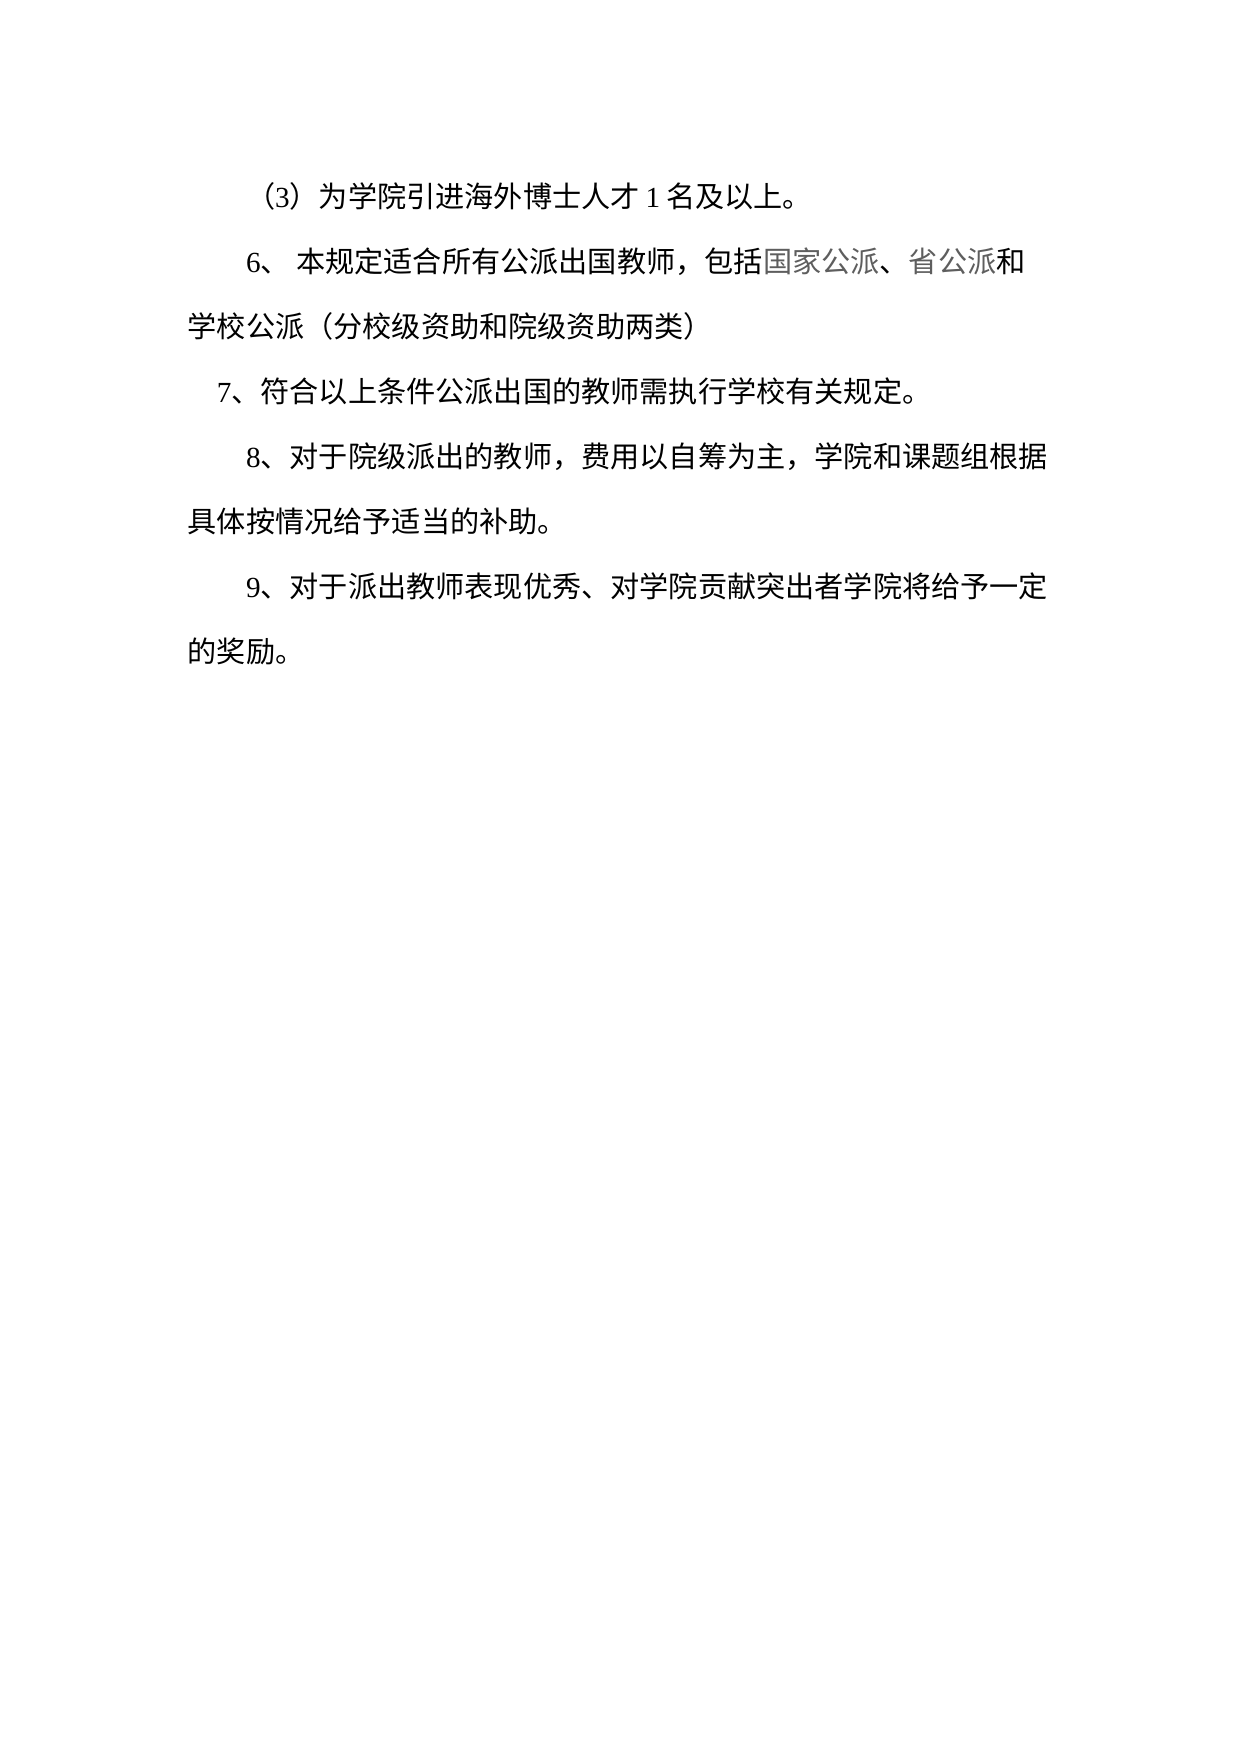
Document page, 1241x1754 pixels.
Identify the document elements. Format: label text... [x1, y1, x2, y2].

text 7、符合以上条件公派出国的教师需执行学校有关规定。 [187, 357, 1053, 422]
text （3）为学院引进海外博士人才1名及以上。 [187, 162, 1053, 227]
text 6、 本规定适合所有公派出国教师，包括国家公派、省公派和学校公派（分校级资助和院级资助两类） [187, 227, 1053, 357]
text 9、对于派出教师表现优秀、对学院贡献突出者学院将给予一定的奖励。 [187, 552, 1053, 682]
text 8、对于院级派出的教师，费用以自筹为主，学院和课题组根据具体按情况给予适当的补助。 [187, 422, 1053, 552]
